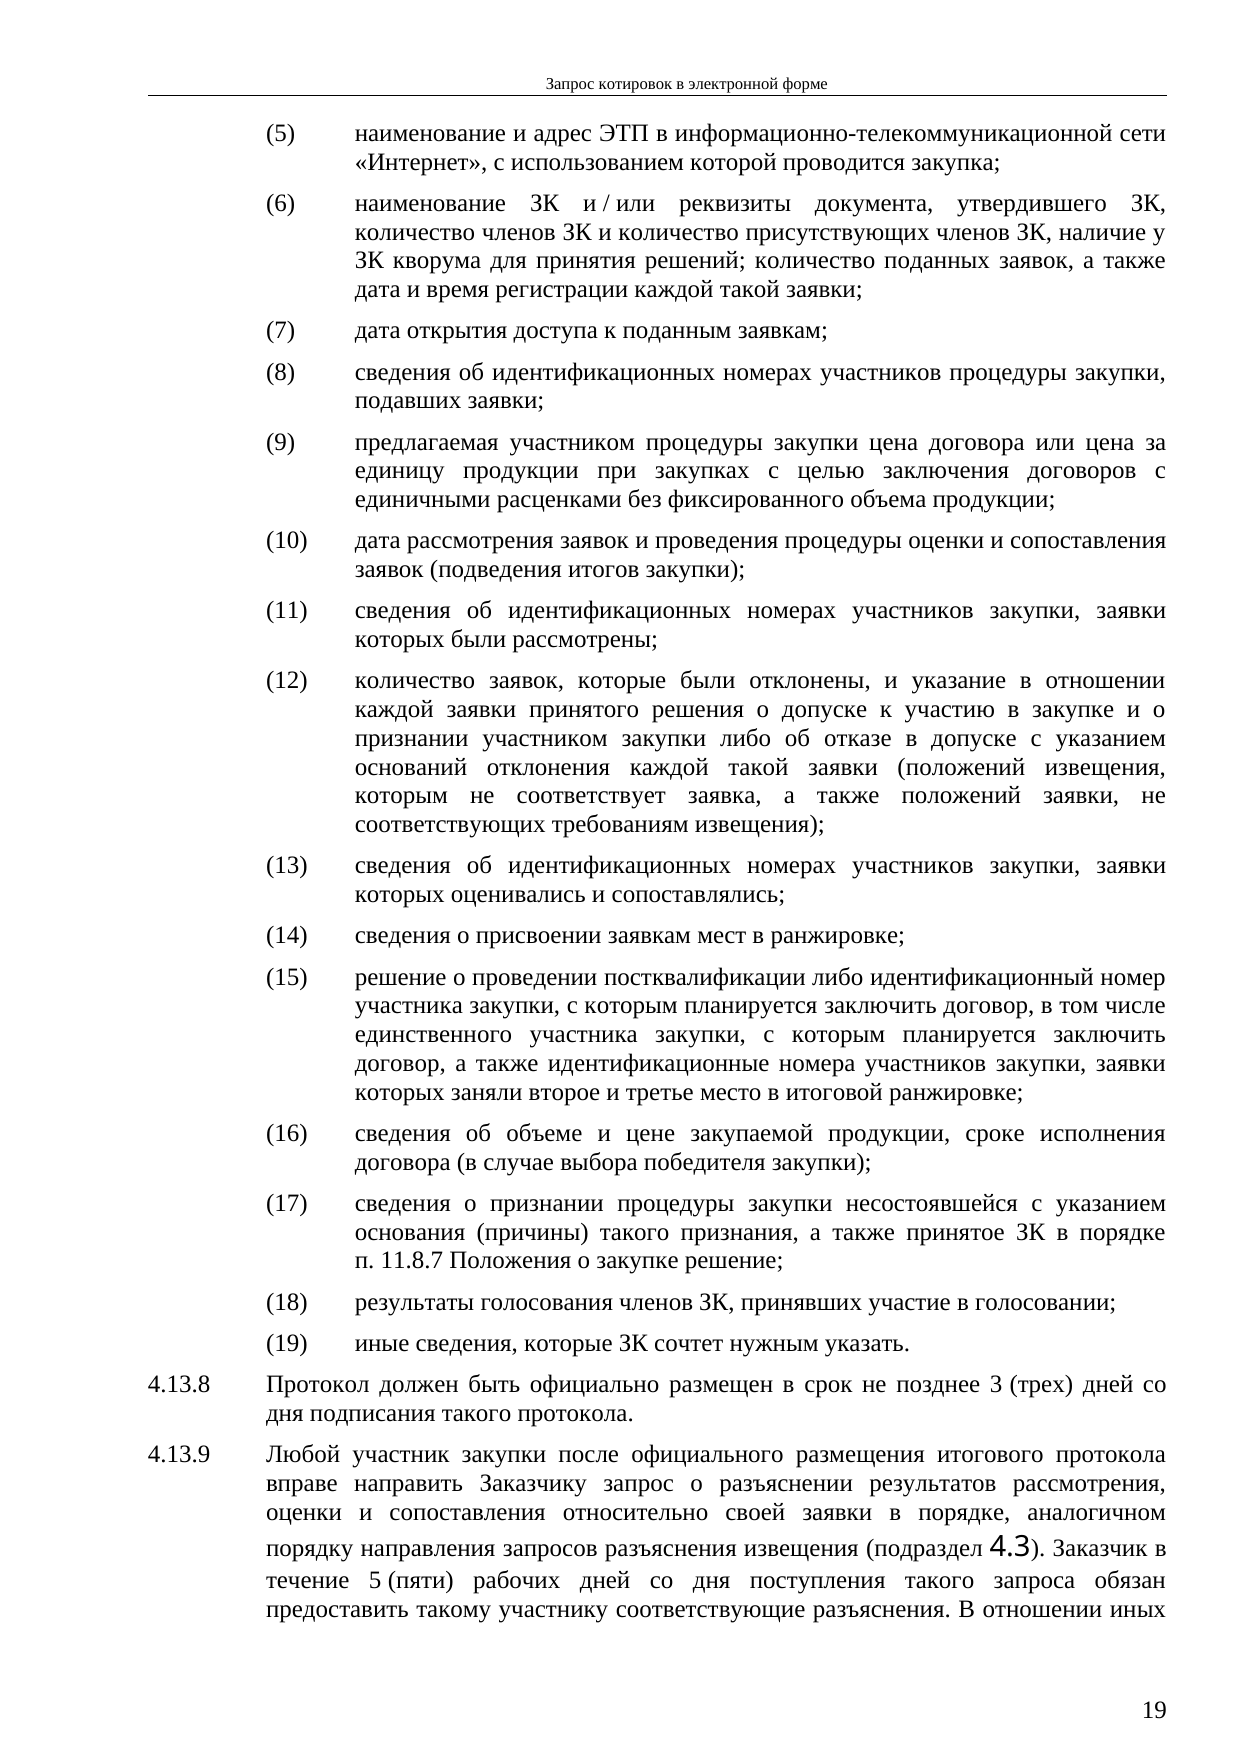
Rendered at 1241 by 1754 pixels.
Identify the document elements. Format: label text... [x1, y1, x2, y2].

text сведения об идентификационных номерах участников закупки, заявки которых оценивались и сопоставлялись; [266, 851, 1167, 908]
text сведения об объеме и цене закупаемой продукции, сроке исполнения договора (в случае выбора победителя закупки); [266, 1118, 1167, 1176]
text сведения об идентификационных номерах участников процедуры закупки, подавших заявки; [266, 357, 1167, 414]
text дата рассмотрения заявок и проведения процедуры оценки и сопоставления заявок (подведения итогов закупки); [266, 526, 1167, 583]
text наименование ЗК и / или реквизиты документа, утвердившего ЗК, количество членов ЗК и количество присутствующих членов ЗК, наличие у ЗК кворума для принятия решений; количество поданных заявок, а также дата и время регистрации каждой такой заявки; [266, 188, 1167, 303]
text наименование и адрес ЭТП в информационно-телекоммуникационной сети «Интернет», с использованием которой проводится закупка; [266, 118, 1167, 176]
text сведения о присвоении заявкам мест в ранжировке; [266, 921, 1167, 949]
text решение о проведении постквалификации либо идентификационный номер участника закупки, с которым планируется заключить договор, в том числе единственного участника закупки, с которым планируется заключить договор, а также идентификационные номера участников закупки, заявки которых заняли второе и третье место в итоговой ранжировке; [266, 962, 1167, 1106]
text Протокол должен быть официально размещен в срок не позднее 3 (трех) дней со дня подписания такого протокола. [148, 1369, 1167, 1427]
text количество заявок, которые были отклонены, и указание в отношении каждой заявки принятого решения о допуске к участию в закупке и о признании участником закупки либо об отказе в допуске с указанием оснований отклонения каждой такой заявки (положений извещения, которым не соответствует заявка, а также положений заявки, не соответствующих требованиям извещения); [266, 666, 1167, 838]
text иные сведения, которые ЗК сочтет нужным указать. [266, 1328, 1167, 1357]
text сведения об идентификационных номерах участников закупки, заявки которых были рассмотрены; [266, 596, 1167, 653]
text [148, 1439, 1167, 1623]
text результаты голосования членов ЗК, принявших участие в голосовании; [266, 1287, 1167, 1316]
text дата открытия доступа к поданным заявкам; [266, 316, 1167, 344]
text сведения о признании процедуры закупки несостоявшейся с указанием основания (причины) такого признания, а также принятое ЗК в порядке п. 11.8.7 Положения о закупке решение; [266, 1188, 1167, 1274]
text предлагаемая участником процедуры закупки цена договора или цена за единицу продукции при закупках с целью заключения договоров с единичными расценками без фиксированного объема продукции; [266, 427, 1167, 513]
